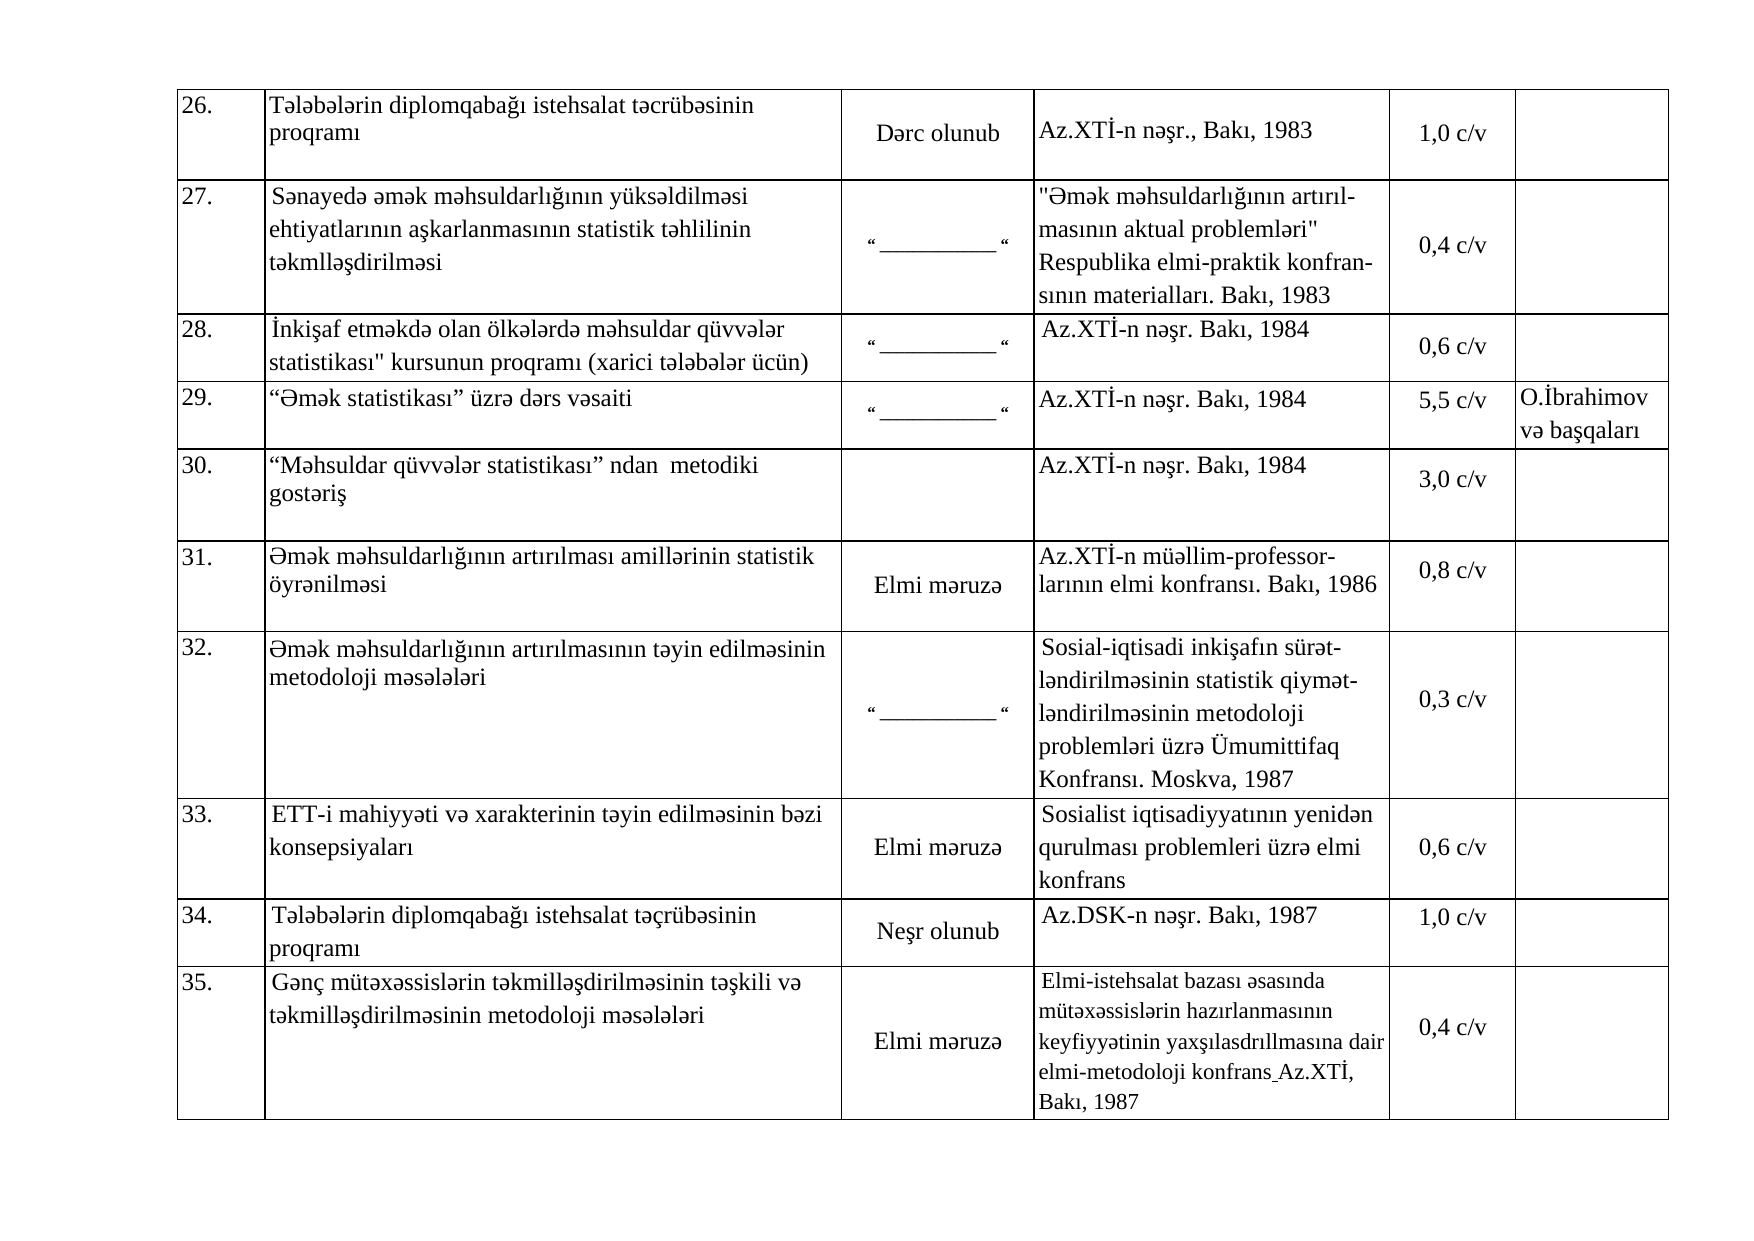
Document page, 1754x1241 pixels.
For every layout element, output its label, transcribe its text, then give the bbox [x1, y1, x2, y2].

table_cell Az.XTİ-n nəşr. Bakı, 1984 [1035, 450, 1389, 540]
table_cell 30. [178, 450, 264, 540]
table_cell [1516, 632, 1668, 797]
table_cell 0,6 c/v [1390, 799, 1515, 898]
table_cell 26. [178, 90, 264, 179]
table_cell Az.XTİ-n nəşr. Bakı, 1984 [1035, 315, 1389, 381]
table_cell “ ______________ “ [842, 315, 1033, 381]
table_cell 0,4 c/v [1390, 967, 1515, 1119]
table_cell O.İbrahimov və başqaları [1516, 382, 1668, 448]
table_cell 0,6 c/v [1390, 315, 1515, 381]
table_cell “Məhsuldar qüvvələr statistikası” ndan metodiki gostəriş [266, 450, 841, 540]
table_cell [842, 450, 1033, 540]
table_cell [1516, 90, 1668, 179]
table_cell Neşr olunub [842, 900, 1033, 966]
table_cell İnkişaf etməkdə olan ölkələrdə məhsuldar qüvvələr statistikası" kursunun proqramı (xarici tələbələr ücün) [266, 315, 841, 381]
table_cell Az.XTİ-n nəşr. Bakı, 1984 [1035, 382, 1389, 448]
table_cell ETT-i mahiyyəti və xarakterinin təyin edilməsinin bəzi konsepsiyaları [266, 799, 841, 898]
table_cell Əmək məhsuldarlığının artırılmasının təyin edilməsinin metodoloji məsələləri [266, 632, 841, 797]
table_cell 35. [178, 967, 264, 1119]
table_cell Az.DSK-n nəşr. Bakı, 1987 [1035, 900, 1389, 966]
table_cell 34. [178, 900, 264, 966]
table_cell [1516, 967, 1668, 1119]
table_cell 0,4 c/v [1390, 181, 1515, 313]
table_cell 31. [178, 542, 264, 631]
table_cell “Əmək statistikası” üzrə dərs vəsaiti [266, 382, 841, 448]
table_cell Dərc olunub [842, 90, 1033, 179]
table_cell [1516, 542, 1668, 631]
table_cell [1516, 450, 1668, 540]
table_cell 32. [178, 632, 264, 797]
table_cell Elmi məruzə [842, 967, 1033, 1119]
table_cell 28. [178, 315, 264, 381]
table_cell Sosial-iqtisadi inkişafın sürət- ləndirilməsinin statistik qiymət- ləndirilməsinin metodoloji problemləri üzrə Ümumittifaq Konfransı. Moskva, 1987 [1035, 632, 1389, 797]
table_cell 5,5 c/v [1390, 382, 1515, 448]
table_cell Elmi məruzə [842, 799, 1033, 898]
table_cell 27. [178, 181, 264, 313]
table_cell [1516, 181, 1668, 313]
table_cell Gənç mütəxəssislərin təkmilləşdirilməsinin təşkili və təkmilləşdirilməsinin metodoloji məsələləri [266, 967, 841, 1119]
table_cell Tələbələrin diplomqabağı istehsalat təcrübəsinin proqramı [266, 90, 841, 179]
table_cell Elmi-istehsalat bazası əsasında mütəxəssislərin hazırlanmasının keyfiyyətinin yaxşılasdrıllmasına dair elmi-metodoloji konfrans Az.XTİ, Bakı, 1987 [1035, 967, 1389, 1119]
table_cell Elmi məruzə [842, 542, 1033, 631]
table_cell 33. [178, 799, 264, 898]
table_cell Sosialist iqtisadiyyatının yenidən qurulması problemleri üzrə elmi konfrans [1035, 799, 1389, 898]
table_cell [1516, 900, 1668, 966]
table_cell [1516, 799, 1668, 898]
table_cell 3,0 c/v [1390, 450, 1515, 540]
table_cell Sənayedə əmək məhsuldarlığının yüksəldilməsi ehtiyatlarının aşkarlanmasının statistik təhlilinin təkmlləşdirilməsi [266, 181, 841, 313]
table_cell 29. [178, 382, 264, 448]
table_cell “ ______________ “ [842, 382, 1033, 448]
table_cell 1,0 c/v [1390, 90, 1515, 179]
table_cell “ ______________ “ [842, 632, 1033, 797]
table_cell "Əmək məhsuldarlığının artırıl-masının aktual problemləri" Respublika elmi-praktik konfran-sının materialları. Bakı, 1983 [1035, 181, 1389, 313]
table_cell 1,0 c/v [1390, 900, 1515, 966]
table_cell [1516, 315, 1668, 381]
table_cell Az.XTİ-n nəşr., Bakı, 1983 [1035, 90, 1389, 179]
table_cell “ ______________ “ [842, 181, 1033, 313]
table_cell 0,8 c/v [1390, 542, 1515, 631]
table_cell Az.XTİ-n müəllim-professorlarının elmi konfransı. Bakı, 1986 [1035, 542, 1389, 631]
table_cell 0,3 c/v [1390, 632, 1515, 797]
table_cell Tələbələrin diplomqabağı istehsalat təçrübəsinin proqramı [266, 900, 841, 966]
table_cell Əmək məhsuldarlığının artırılması amillərinin statistik öyrənilməsi [266, 542, 841, 631]
